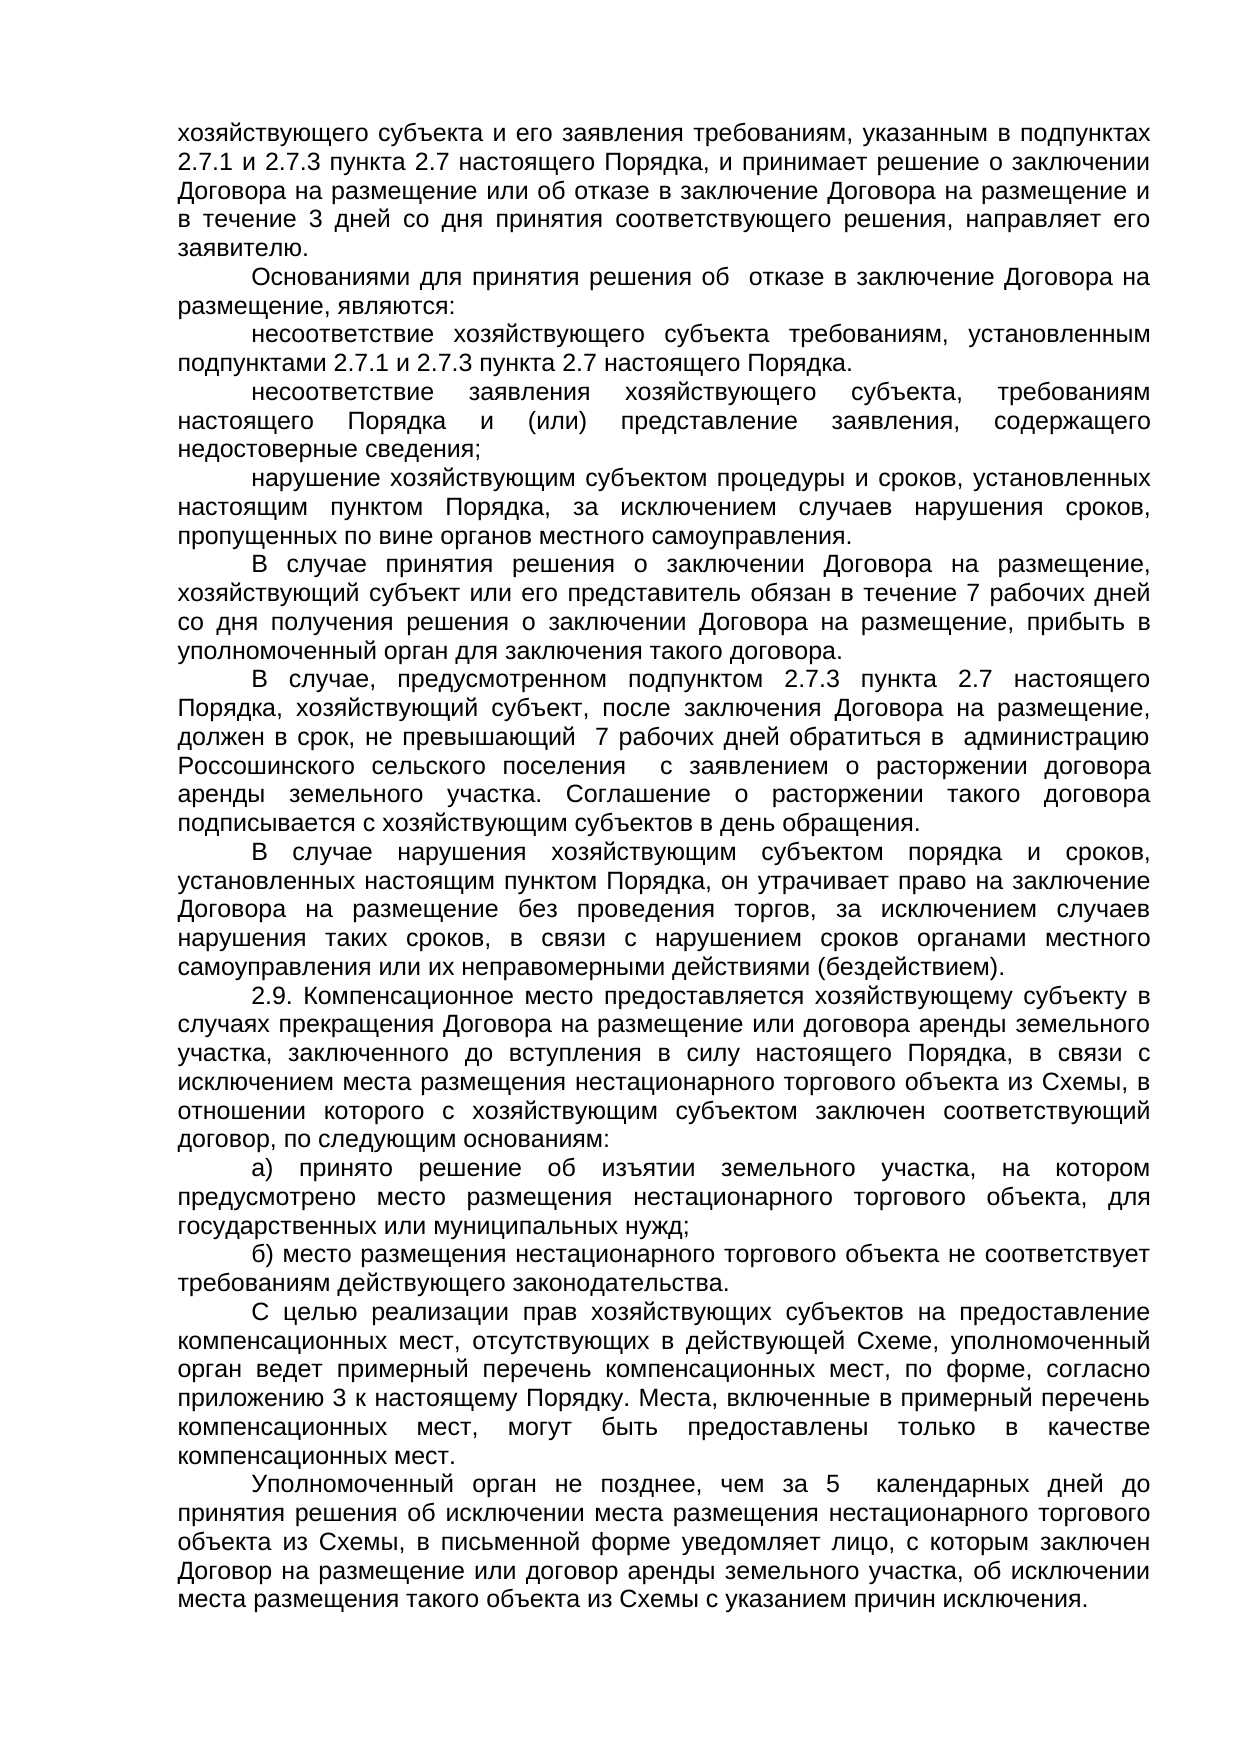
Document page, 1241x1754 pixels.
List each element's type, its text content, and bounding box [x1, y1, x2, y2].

text нарушение хозяйствующим субъектом процедуры и сроков, установленных настоящим пунктом Порядка, за исключением случаев нарушения сроков, пропущенных по вине органов местного самоуправления. [177, 463, 1152, 549]
text Основаниями для принятия решения об отказе в заключение Договора на размещение, являются: [177, 262, 1152, 319]
text Уполномоченный орган не позднее, чем за 5 календарных дней до принятия решения об исключении места размещения нестационарного торгового объекта из Схемы, в письменной форме уведомляет лицо, с которым заключен Договор на размещение или договор аренды земельного участка, об исключении места размещения такого объекта из Схемы с указанием причин исключения. [177, 1469, 1152, 1613]
text В случае, предусмотренном подпунктом 2.7.3 пункта 2.7 настоящего Порядка, хозяйствующий субъект, после заключения Договора на размещение, должен в срок, не превышающий 7 рабочих дней обратиться в администрацию Россошинского сельского поселения с заявлением о расторжении договора аренды земельного участка. Соглашение о расторжении такого договора подписывается с хозяйствующим субъектов в день обращения. [177, 664, 1152, 837]
text В случае принятия решения о заключении Договора на размещение, хозяйствующий субъект или его представитель обязан в течение 7 рабочих дней со дня получения решения о заключении Договора на размещение, прибыть в уполномоченный орган для заключения такого договора. [177, 549, 1152, 664]
text несоответствие заявления хозяйствующего субъекта, требованиям настоящего Порядка и (или) представление заявления, содержащего недостоверные сведения; [177, 377, 1152, 463]
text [177, 118, 1152, 262]
text В случае нарушения хозяйствующим субъектом порядка и сроков, установленных настоящим пунктом Порядка, он утрачивает право на заключение Договора на размещение без проведения торгов, за исключением случаев нарушения таких сроков, в связи с нарушением сроков органами местного самоуправления или их неправомерными действиями (бездействием). [177, 837, 1152, 981]
text С целью реализации прав хозяйствующих субъектов на предоставление компенсационных мест, отсутствующих в действующей Схеме, уполномоченный орган ведет примерный перечень компенсационных мест, по форме, согласно приложению 3 к настоящему Порядку. Места, включенные в примерный перечень компенсационных мест, могут быть предоставлены только в качестве компенсационных мест. [177, 1297, 1152, 1469]
text а) принято решение об изъятии земельного участка, на котором предусмотрено место размещения нестационарного торгового объекта, для государственных или муниципальных нужд; [177, 1153, 1152, 1239]
text несоответствие хозяйствующего субъекта требованиям, установленным подпунктами 2.7.1 и 2.7.3 пункта 2.7 настоящего Порядка. [177, 319, 1152, 377]
text 2.9. Компенсационное место предоставляется хозяйствующему субъекту в случаях прекращения Договора на размещение или договора аренды земельного участка, заключенного до вступления в силу настоящего Порядка, в связи с исключением места размещения нестационарного торгового объекта из Схемы, в отношении которого с хозяйствующим субъектом заключен соответствующий договор, по следующим основаниям: [177, 981, 1152, 1153]
text б) место размещения нестационарного торгового объекта не соответствует требованиям действующего законодательства. [177, 1239, 1152, 1297]
